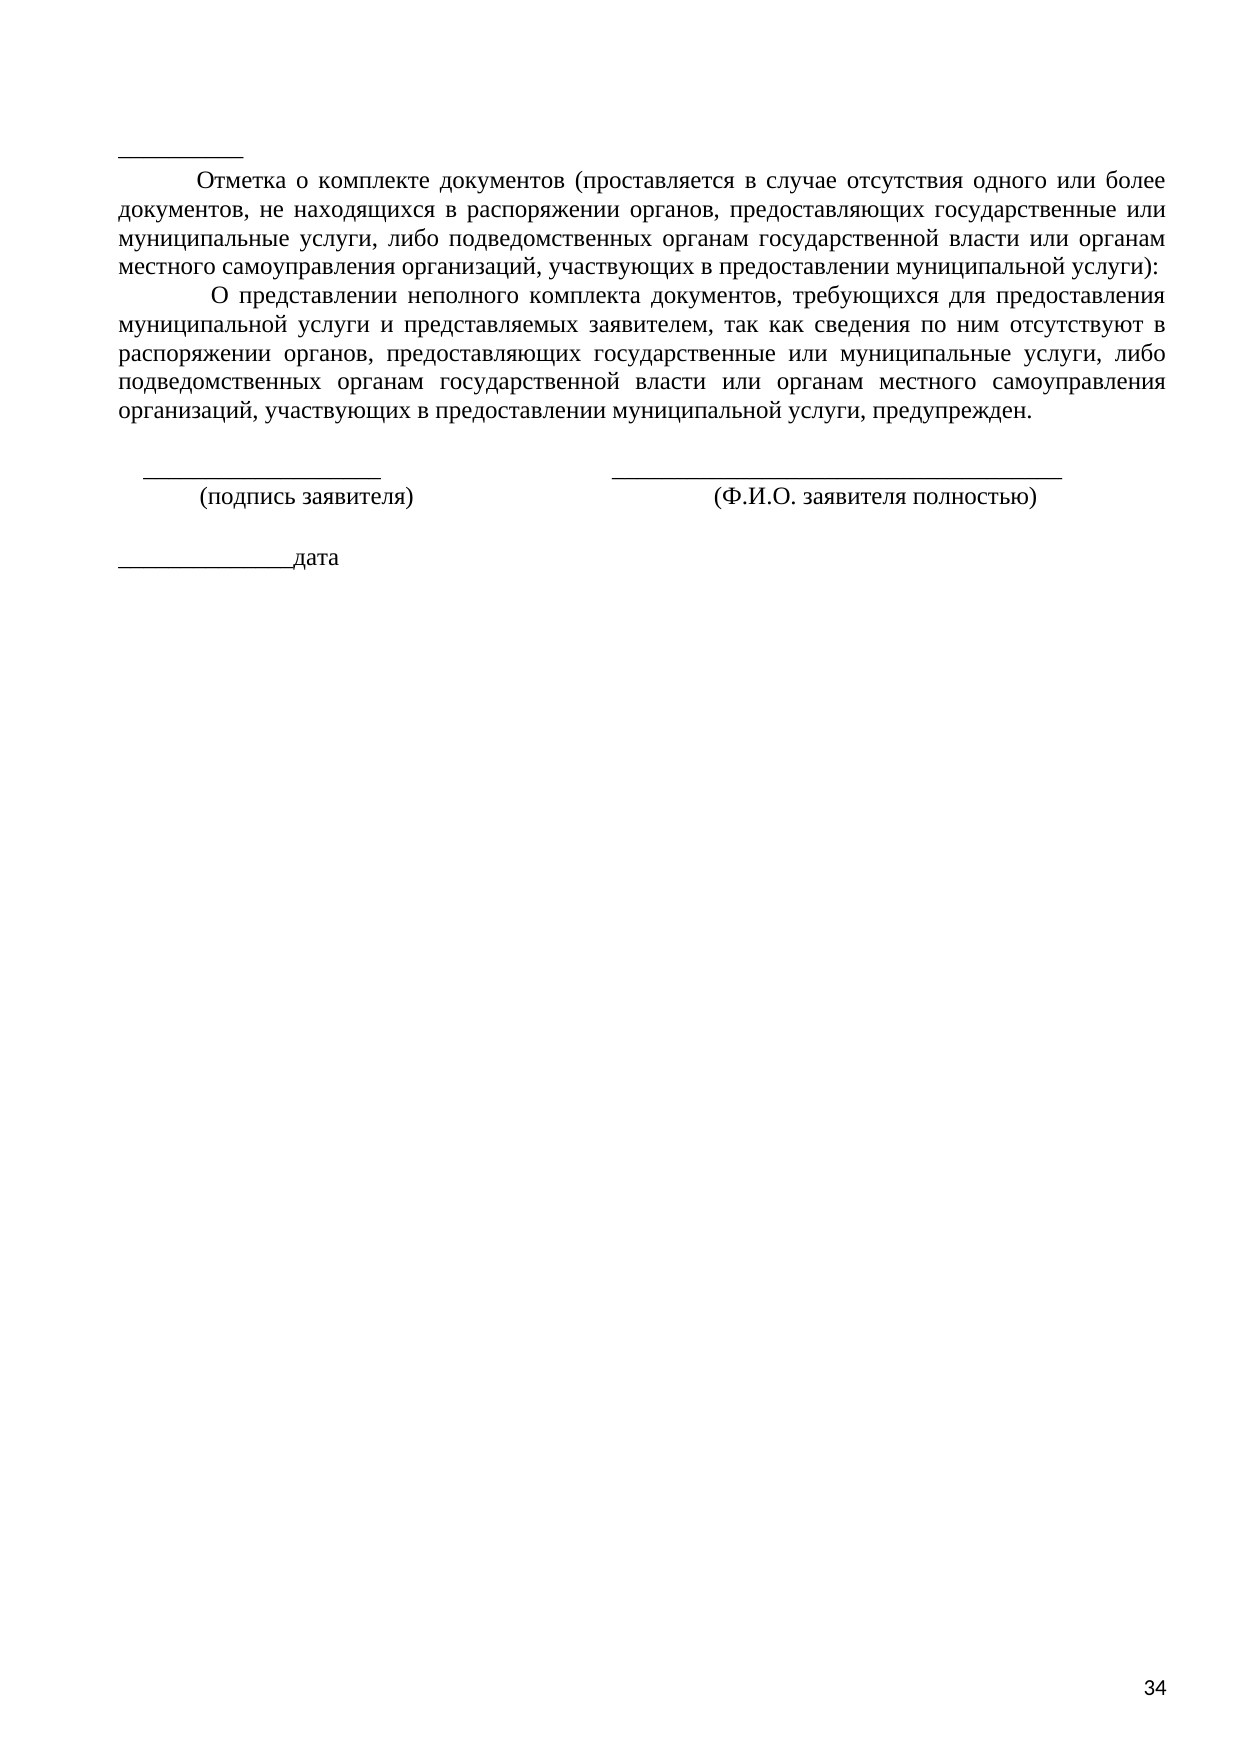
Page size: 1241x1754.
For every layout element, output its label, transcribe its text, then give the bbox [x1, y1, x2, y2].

text ______________дата [118, 542, 1167, 571]
text (подпись заявителя) (Ф.И.О. заявителя полностью) [118, 481, 1167, 510]
text __________ [118, 132, 1167, 161]
text О представлении неполного комплекта документов, требующихся для предоставления муниципальной услуги и представляемых заявителем, так как сведения по ним отсутствуют в распоряжении органов, предоставляющих государственные или муниципальные услуги, либо подведомственных органам государственной власти или органам местного самоуправления организаций, участвующих в предоставлении муниципальной услуги, предупрежден. [118, 280, 1167, 424]
text ___________________ ____________________________________ [118, 453, 1167, 481]
text Отметка о комплекте документов (проставляется в случае отсутствия одного или более документов, не находящихся в распоряжении органов, предоставляющих государственные или муниципальные услуги, либо подведомственных органам государственной власти или органам местного самоуправления организаций, участвующих в предоставлении муниципальной услуги): [118, 165, 1167, 280]
